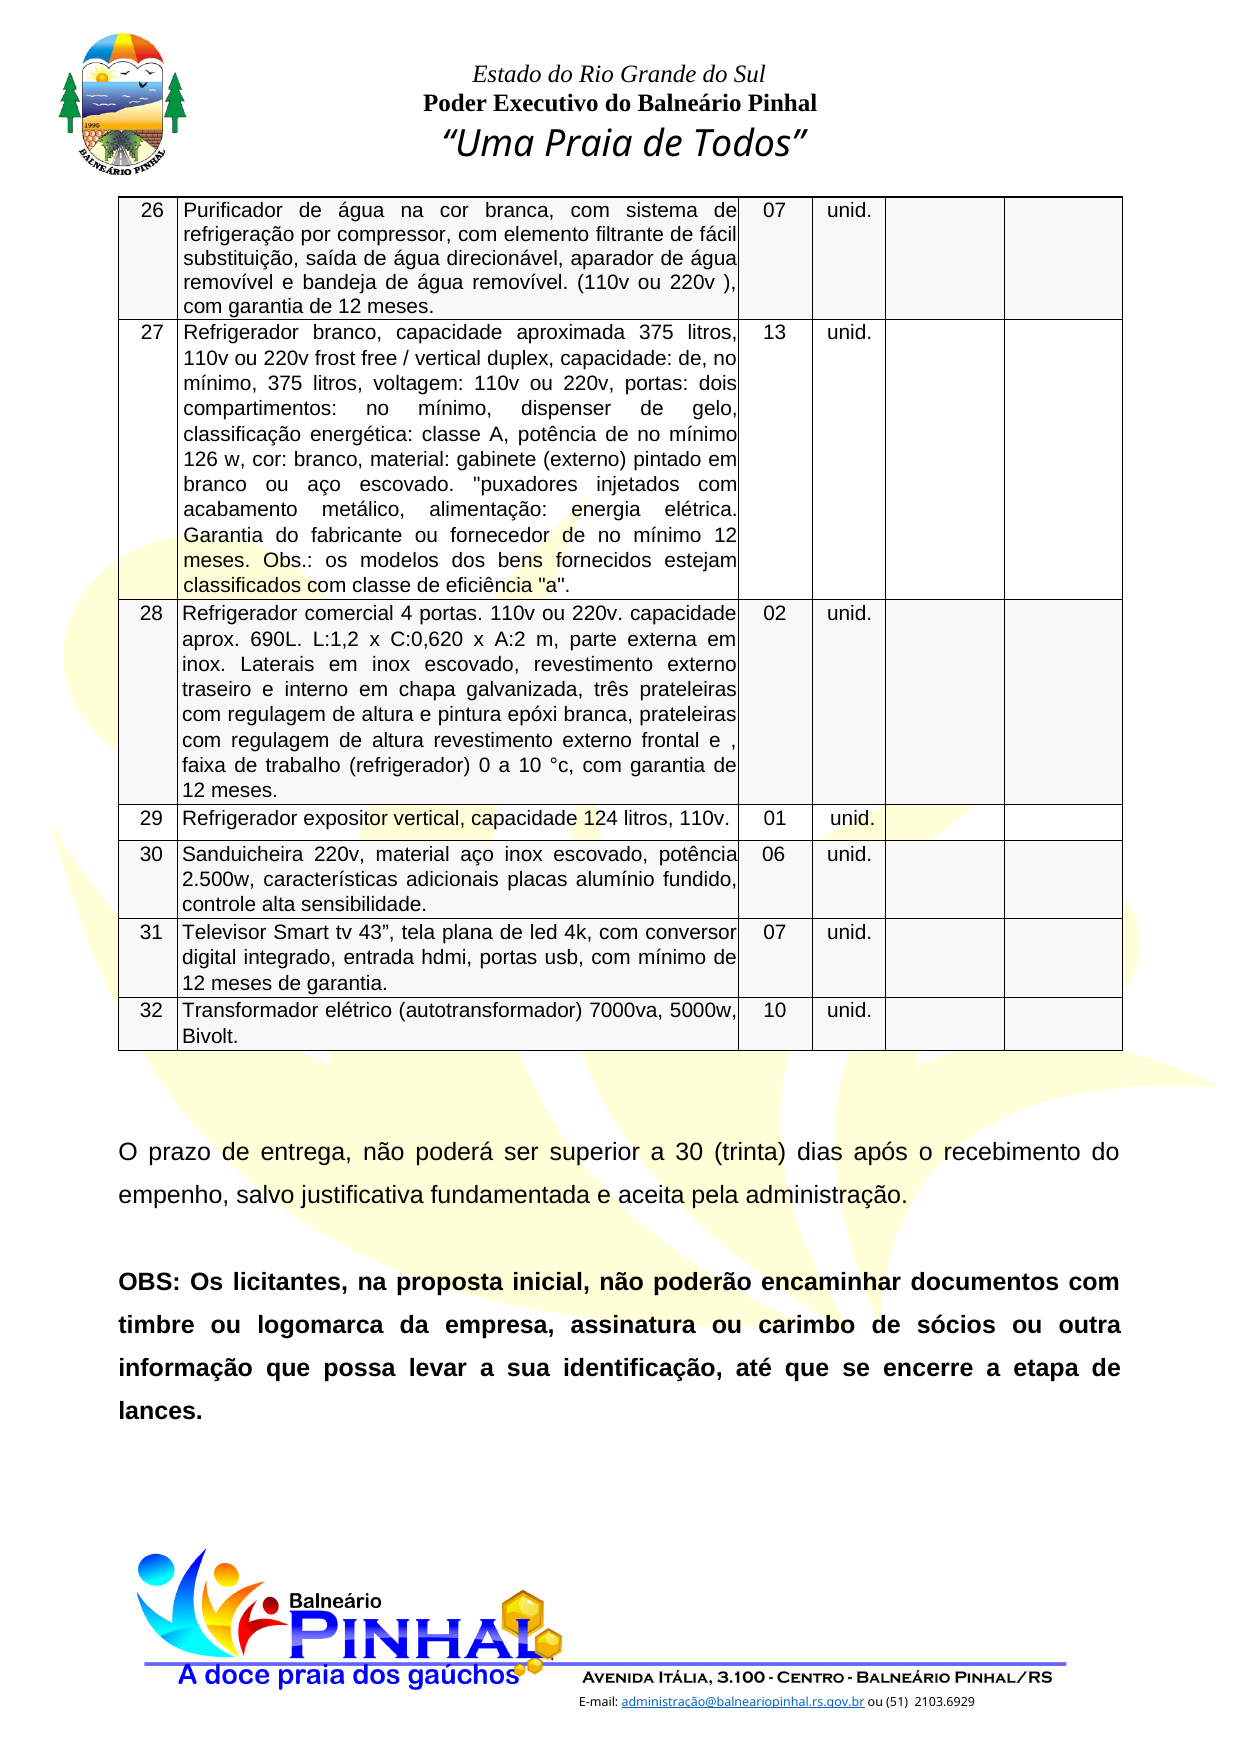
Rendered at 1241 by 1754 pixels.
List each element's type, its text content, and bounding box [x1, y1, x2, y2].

table_cell 27 [119, 320, 177, 599]
table_cell [1005, 805, 1122, 840]
table_cell unid. [813, 841, 885, 918]
table_cell [886, 198, 1004, 318]
table_cell Transformador elétrico (autotransformador) 7000va, 5000w, Bivolt. [178, 998, 738, 1050]
table_cell unid. [813, 320, 885, 599]
table_cell [886, 841, 1004, 918]
table_cell 13 [739, 320, 812, 599]
table_cell unid. [813, 198, 885, 318]
text OBS: Os licitantes, na proposta inicial, não poderão encaminhar documentos com timbre ou logomarca da empresa, assinatura ou carimbo de sócios ou outra informação que possa levar a sua identificação, até que se encerre a etapa de lances. [118, 1266, 1122, 1424]
table_cell 32 [119, 998, 177, 1050]
table_cell Televisor Smart tv 43”, tela plana de led 4k, com conversor digital integrado, entrada hdmi, portas usb, com mínimo de 12 meses de garantia. [178, 919, 738, 997]
table_cell [1005, 998, 1122, 1050]
table_cell 07 [739, 198, 812, 318]
table_cell 06 [739, 841, 812, 918]
table_cell 26 [119, 198, 177, 318]
table_cell [886, 600, 1004, 804]
picture [58, 32, 189, 175]
table_cell 01 [739, 805, 812, 840]
table_cell [886, 998, 1004, 1050]
table_cell 29 [119, 805, 177, 840]
table_cell [886, 919, 1004, 997]
table_cell [1005, 841, 1122, 918]
table_cell [1005, 600, 1122, 804]
text O prazo de entrega, não poderá ser superior a 30 (trinta) dias após o recebimento do empenho, salvo justificativa fundamentada e aceita pela administração. [118, 1137, 1122, 1209]
table_cell 30 [119, 841, 177, 918]
table_cell 28 [119, 600, 177, 804]
table_cell 31 [119, 919, 177, 997]
table_cell unid. [813, 998, 885, 1050]
table_cell Refrigerador comercial 4 portas. 110v ou 220v. capacidade aprox. 690L. L:1,2 x C:0,620 x A:2 m, parte externa em inox. Laterais em inox escovado, revestimento externo traseiro e interno em chapa galvanizada, três prateleiras com regulagem de altura e pintura epóxi branca, prateleiras com regulagem de altura revestimento externo frontal e , faixa de trabalho (refrigerador) 0 a 10 °c, com garantia de 12 meses. [178, 600, 738, 804]
table_cell [886, 320, 1004, 599]
table_cell [1005, 320, 1122, 599]
table_cell Refrigerador expositor vertical, capacidade 124 litros, 110v. [178, 805, 738, 840]
table_cell [1005, 919, 1122, 997]
table_cell 07 [739, 919, 812, 997]
table_cell Sanduicheira 220v, material aço inox escovado, potência 2.500w, características adicionais placas alumínio fundido, controle alta sensibilidade. [178, 841, 738, 918]
table_cell [886, 805, 1004, 840]
table_cell Refrigerador branco, capacidade aproximada 375 litros, 110v ou 220v frost free / vertical duplex, capacidade: de, no mínimo, 375 litros, voltagem: 110v ou 220v, portas: dois compartimentos: no mínimo, dispenser de gelo, classificação energética: classe A, potência de no mínimo 126 w, cor: branco, material: gabinete (externo) pintado em branco ou aço escovado. "puxadores injetados com acabamento metálico, alimentação: energia elétrica. Garantia do fabricante ou fornecedor de no mínimo 12 meses. Obs.: os modelos dos bens fornecidos estejam classificados com classe de eficiência "a". [178, 320, 738, 599]
table_cell unid. [813, 919, 885, 997]
table_cell unid. [813, 805, 885, 840]
picture [136, 1548, 1067, 1698]
table_cell Purificador de água na cor branca, com sistema de refrigeração por compressor, com elemento filtrante de fácil substituição, saída de água direcionável, aparador de água removível e bandeja de água removível. (110v ou 220v ), com garantia de 12 meses. [178, 198, 738, 318]
table_cell unid. [813, 600, 885, 804]
table_cell 02 [739, 600, 812, 804]
table_cell 10 [739, 998, 812, 1050]
table_cell [1005, 198, 1122, 318]
